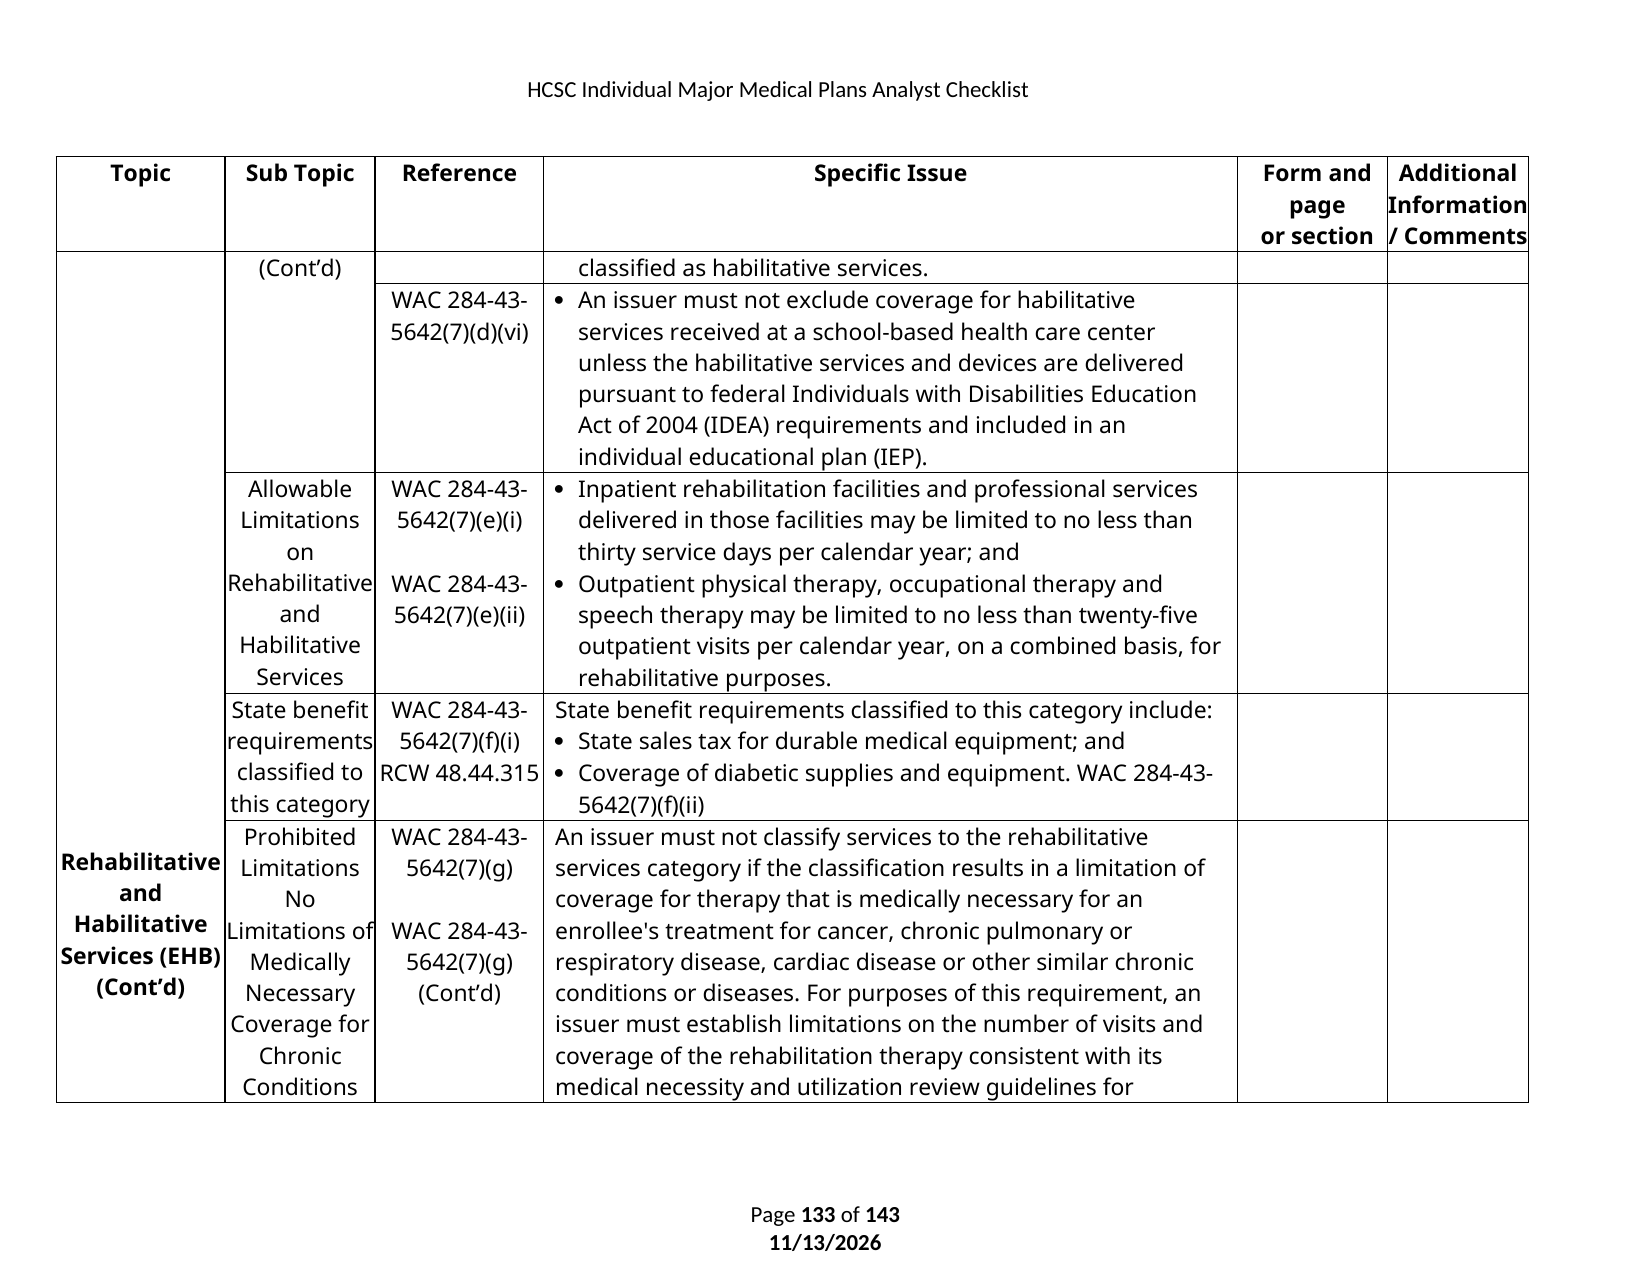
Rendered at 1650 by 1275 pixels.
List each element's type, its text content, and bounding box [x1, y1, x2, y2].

table_header Reference [376, 157, 543, 251]
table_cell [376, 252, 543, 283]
table_header Form and page or section [1238, 157, 1387, 251]
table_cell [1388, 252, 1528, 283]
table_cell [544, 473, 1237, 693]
table_header Additional Information / Comments [1388, 157, 1528, 251]
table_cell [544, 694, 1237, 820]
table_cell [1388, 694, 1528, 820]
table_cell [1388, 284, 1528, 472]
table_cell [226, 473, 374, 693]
table_header Sub Topic [226, 157, 374, 251]
table_header Specific Issue [544, 157, 1237, 251]
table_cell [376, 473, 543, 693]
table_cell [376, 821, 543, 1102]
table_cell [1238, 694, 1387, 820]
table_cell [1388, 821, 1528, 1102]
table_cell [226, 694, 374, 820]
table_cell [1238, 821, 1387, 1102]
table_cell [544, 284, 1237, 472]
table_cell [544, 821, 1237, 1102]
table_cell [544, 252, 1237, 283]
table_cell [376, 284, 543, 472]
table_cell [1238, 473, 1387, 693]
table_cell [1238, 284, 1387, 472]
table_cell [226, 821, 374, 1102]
table_header Topic [57, 157, 224, 251]
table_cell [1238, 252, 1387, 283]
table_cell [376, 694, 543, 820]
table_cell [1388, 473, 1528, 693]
